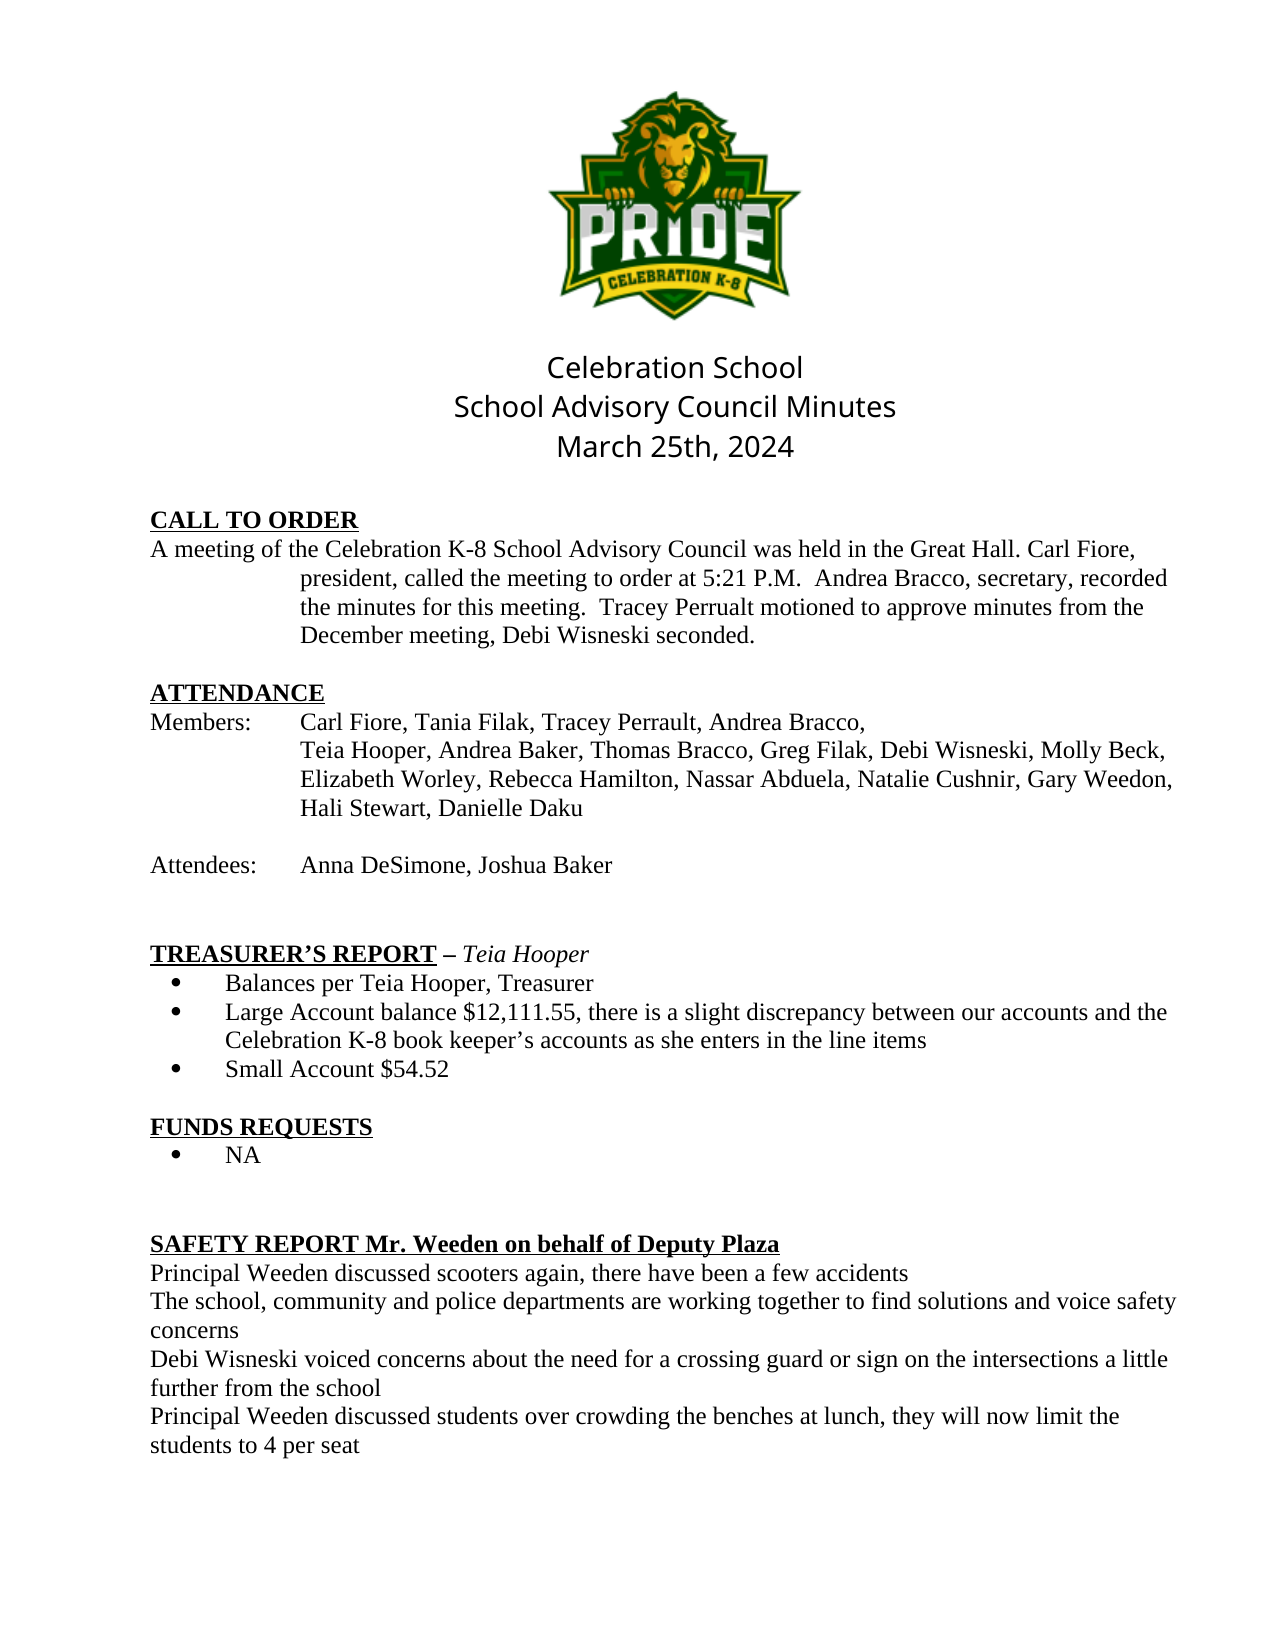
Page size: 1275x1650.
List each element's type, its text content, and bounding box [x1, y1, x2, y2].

text A meeting of the Celebration K-8 School Advisory Council was held in the Great Hall. Carl Fiore, president, called the meeting to order at 5:21 P.M. Andrea Bracco, secretary, recorded the minutes for this meeting. Tracey Perrualt motioned to approve minutes from the December meeting, Debi Wisneski seconded. [150, 534, 1200, 649]
list NA [149, 1140, 1200, 1169]
text CALL TO ORDER [150, 506, 1200, 534]
text Members: Carl Fiore, Tania Filak, Tracey Perrault, Andrea Bracco, [150, 707, 1200, 736]
text SAFETY REPORT Mr. Weeden on behalf of Deputy Plaza [150, 1229, 1200, 1258]
list Large Account balance $12,111.55, there is a slight discrepancy between our accounts and the Celebration K-8 book keeper’s accounts as she enters in the line items [149, 997, 1200, 1054]
text Teia Hooper, Andrea Baker, Thomas Bracco, Greg Filak, Debi Wisneski, Molly Beck, Elizabeth Worley, Rebecca Hamilton, Nassar Abduela, Natalie Cushnir, Gary Weedon, Hali Stewart, Danielle Daku [300, 736, 1200, 822]
text Debi Wisneski voiced concerns about the need for a crossing guard or sign on the intersections a little further from the school [150, 1344, 1200, 1401]
text March 25th, 2024 [150, 426, 1200, 466]
text The school, community and police departments are working together to find solutions and voice safety concerns [150, 1286, 1200, 1344]
text ATTENDANCE [150, 678, 1200, 707]
list Small Account $54.52 [149, 1054, 1200, 1083]
text Principal Weeden discussed scooters again, there have been a few accidents [150, 1258, 1200, 1286]
text Celebration School [150, 347, 1200, 387]
text FUNDS REQUESTS [150, 1112, 1200, 1140]
picture [516, 65, 834, 347]
list Balances per Teia Hooper, Treasurer [149, 968, 1200, 997]
text Principal Weeden discussed students over crowding the benches at lunch, they will now limit the students to 4 per seat [150, 1401, 1200, 1459]
text Attendees: Anna DeSimone, Joshua Baker [150, 851, 1200, 879]
text TREASURER’S REPORT – Teia Hooper [150, 939, 1200, 968]
text School Advisory Council Minutes [150, 387, 1200, 426]
